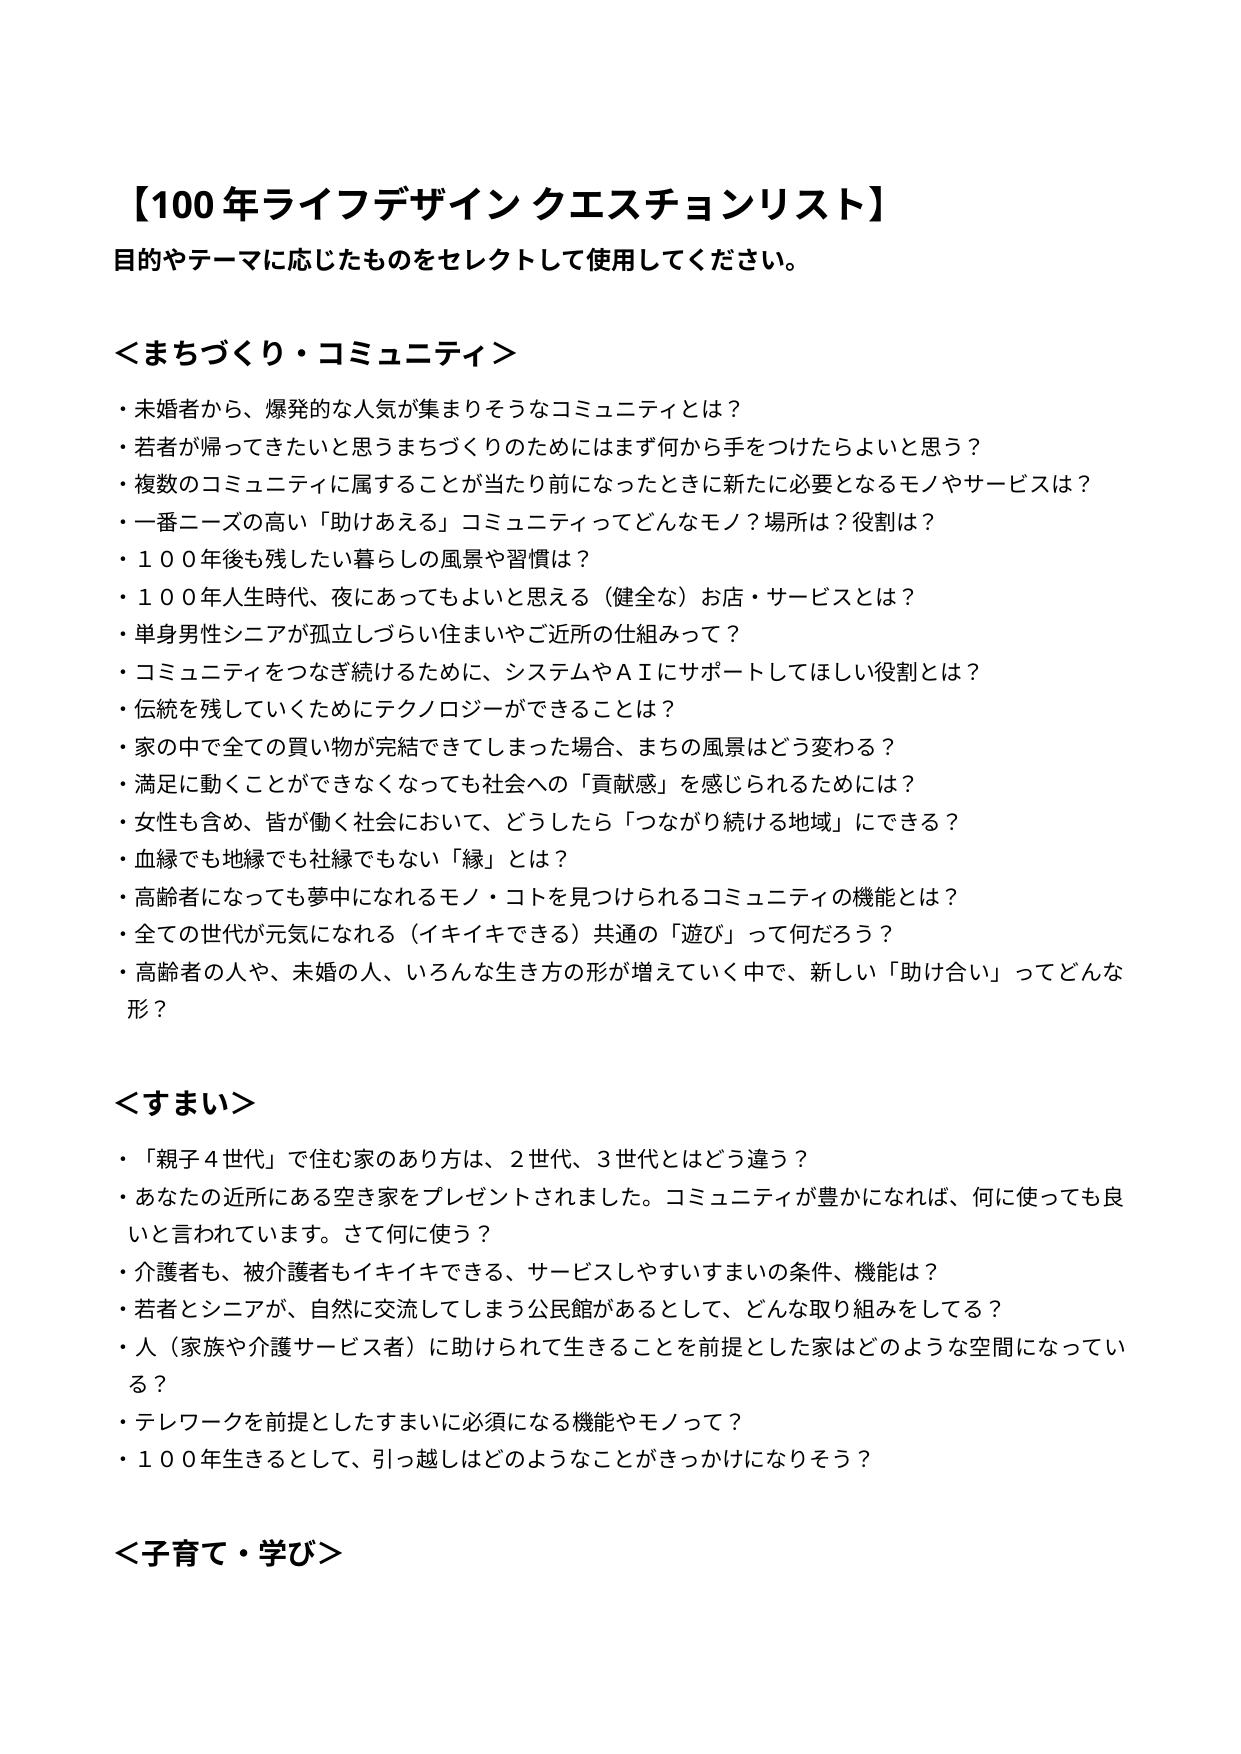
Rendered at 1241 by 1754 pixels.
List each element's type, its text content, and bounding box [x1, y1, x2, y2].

text ・「親子４世代」で住む家のあり方は、２世代、３世代とはどう違う？ [112, 1139, 1128, 1177]
text ・複数のコミュニティに属することが当たり前になったときに新たに必要となるモノやサービスは？ [112, 464, 1128, 502]
text ・未婚者から、爆発的な人気が集まりそうなコミュニティとは？ [112, 389, 1128, 427]
text ・１００年生きるとして、引っ越しはどのようなことがきっかけになりそう？ [112, 1439, 1128, 1477]
text ・伝統を残していくためにテクノロジーができることは？ [112, 689, 1128, 727]
text 目的やテーマに応じたものをセレクトして使用してください。 [112, 239, 1128, 277]
text ・１００年人生時代、夜にあってもよいと思える（健全な）お店・サービスとは？ [112, 577, 1128, 614]
text ・テレワークを前提としたすまいに必須になる機能やモノって？ [112, 1402, 1128, 1439]
text ・単身男性シニアが孤立しづらい住まいやご近所の仕組みって？ [112, 614, 1128, 652]
text ・女性も含め、皆が働く社会において、どうしたら「つながり続ける地域」にできる？ [112, 802, 1128, 839]
text ・１００年後も残したい暮らしの風景や習慣は？ [112, 539, 1128, 577]
text ・若者が帰ってきたいと思うまちづくりのためにはまず何から手をつけたらよいと思う？ [112, 427, 1128, 464]
text ・高齢者になっても夢中になれるモノ・コトを見つけられるコミュニティの機能とは？ [112, 877, 1128, 914]
text ＜子育て・学び＞ [112, 1514, 1128, 1589]
text ・一番ニーズの高い「助けあえる」コミュニティってどんなモノ？場所は？役割は？ [112, 502, 1128, 539]
text ＜まちづくり・コミュニティ＞ [112, 314, 1128, 389]
text ・介護者も、被介護者もイキイキできる、サービスしやすいすまいの条件、機能は？ [112, 1252, 1128, 1289]
text ・コミュニティをつなぎ続けるために、システムやＡＩにサポートしてほしい役割とは？ [112, 652, 1128, 689]
text ・あなたの近所にある空き家をプレゼントされました。コミュニティが豊かになれば、何に使っても良いと言われています。さて何に使う？ [112, 1177, 1128, 1252]
text 【100年ライフデザイン クエスチョンリスト】 [112, 164, 1128, 239]
text ・家の中で全ての買い物が完結できてしまった場合、まちの風景はどう変わる？ [112, 727, 1128, 764]
text ＜すまい＞ [112, 1064, 1128, 1139]
text ・満足に動くことができなくなっても社会への「貢献感」を感じられるためには？ [112, 764, 1128, 802]
text ・血縁でも地縁でも社縁でもない「縁」とは？ [112, 839, 1128, 877]
text ・全ての世代が元気になれる（イキイキできる）共通の「遊び」って何だろう？ [112, 914, 1128, 952]
text ・若者とシニアが、自然に交流してしまう公民館があるとして、どんな取り組みをしてる？ [112, 1289, 1128, 1327]
text ・高齢者の人や、未婚の人、いろんな生き方の形が増えていく中で、新しい「助け合い」ってどんな形？ [112, 952, 1128, 1027]
text ・人（家族や介護サービス者）に助けられて生きることを前提とした家はどのような空間になっている？ [112, 1327, 1128, 1402]
